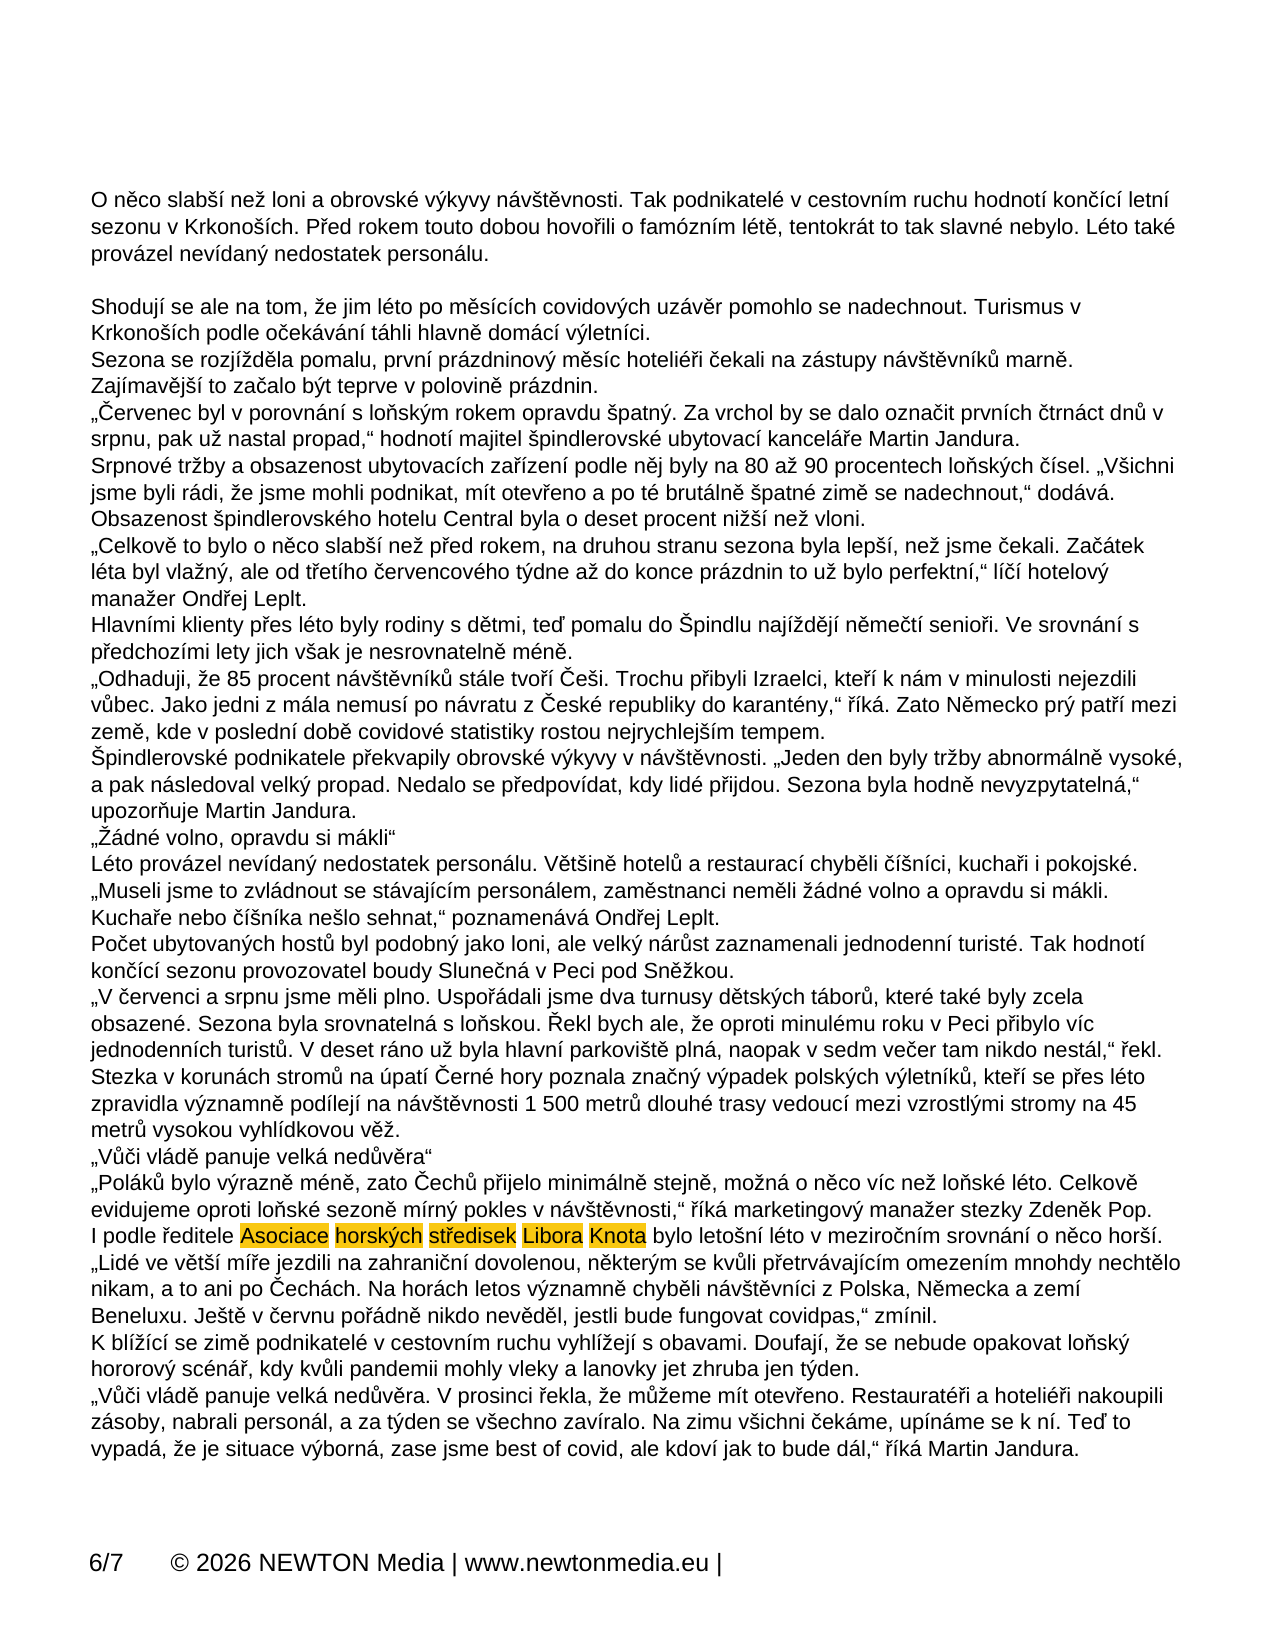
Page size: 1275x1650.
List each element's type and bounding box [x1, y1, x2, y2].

table_header [89, 150, 1186, 1487]
